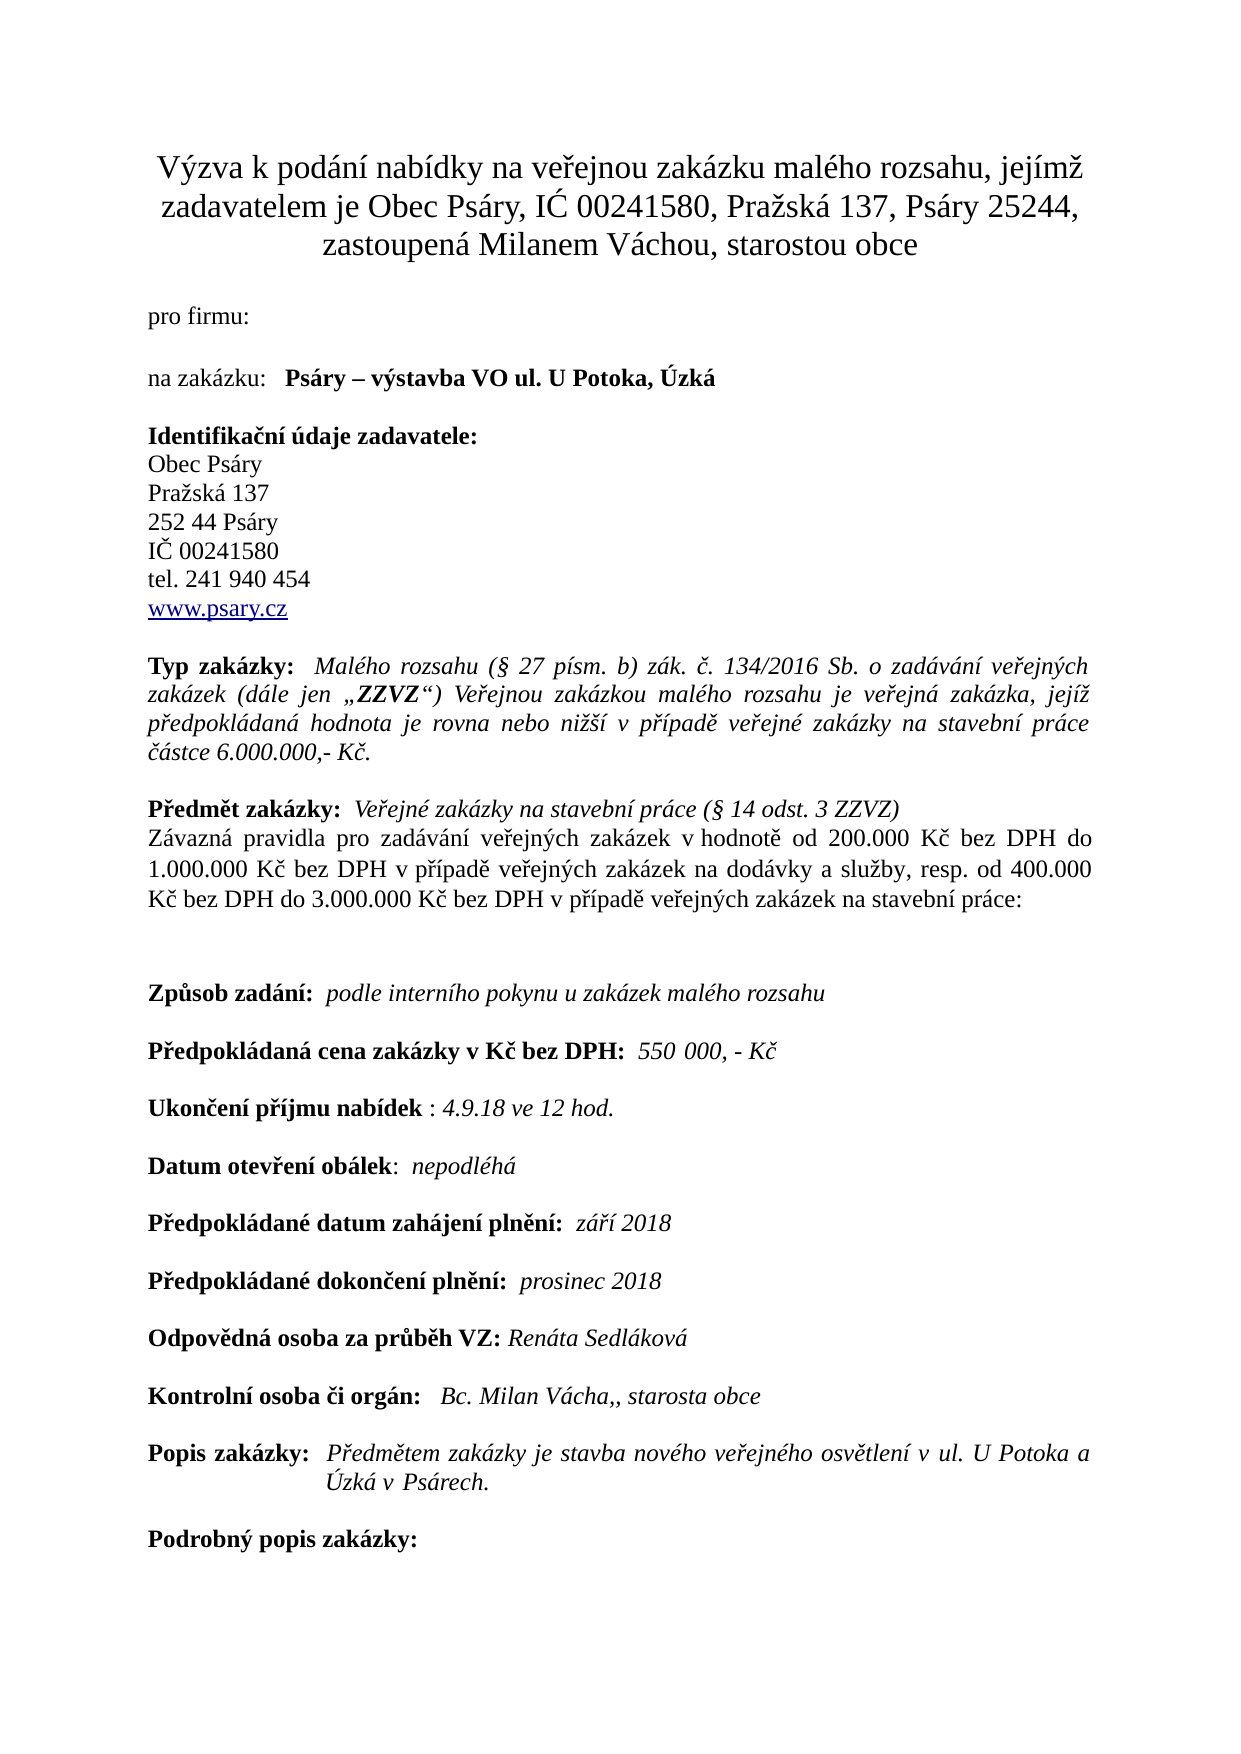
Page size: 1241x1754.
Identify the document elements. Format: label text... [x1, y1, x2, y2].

text Předmět zakázky: Veřejné zakázky na stavební práce (§ 14 odst. 3 ZZVZ) [148, 794, 1093, 823]
text Předpokládané datum zahájení plnění: září 2018 [148, 1208, 1093, 1237]
text Identifikační údaje zadavatele: [148, 421, 1093, 449]
text Typ zakázky: Malého rozsahu (§ 27 písm. b) zák. č. 134/2016 Sb. o zadávání veřejných zakázek (dále jen „ZZVZ“) Veřejnou zakázkou malého rozsahu je veřejná zakázka, jejíž předpokládaná hodnota je rovna nebo nižší v případě veřejné zakázky na stavební práce částce 6.000.000,- Kč. [148, 651, 1093, 766]
text tel. 241 940 454 [148, 564, 1093, 593]
text Výzva k podání nabídky na veřejnou zakázku malého rozsahu, jejímž zadavatelem je Obec Psáry, IĆ 00241580, Pražská 137, Psáry 25244, zastoupená Milanem Váchou, starostou obce [148, 148, 1093, 263]
text Popis zakázky: Předmětem zakázky je stavba nového veřejného osvětlení v ul. U Potoka a Úzká v Psárech. [148, 1438, 1093, 1496]
text Obec Psáry [148, 449, 1093, 478]
text Odpovědná osoba za průběh VZ: Renáta Sedláková [148, 1323, 1093, 1352]
text na zakázku: Psáry – výstavba VO ul. U Potoka, Úzká [148, 363, 1093, 392]
text Ukončení příjmu nabídek : 4.9.18 ve 12 hod. [148, 1093, 1093, 1122]
text Závazná pravidla pro zadávání veřejných zakázek v hodnotě od 200.000 Kč bez DPH do 1.000.000 Kč bez DPH v případě veřejných zakázek na dodávky a služby, resp. od 400.000 Kč bez DPH do 3.000.000 Kč bez DPH v případě veřejných zakázek na stavební práce: [148, 823, 1093, 913]
text Datum otevření obálek: nepodléhá [148, 1151, 1093, 1179]
text Předpokládaná cena zakázky v Kč bez DPH: 550 000, - Kč [148, 1036, 1093, 1064]
text IČ 00241580 [148, 536, 1093, 564]
text Předpokládané dokončení plnění: prosinec 2018 [148, 1266, 1093, 1294]
text www.psary.cz [148, 593, 1093, 622]
text 252 44 Psáry [148, 507, 1093, 536]
text Pražská 137 [148, 478, 1093, 507]
text Způsob zadání: podle interního pokynu u zakázek malého rozsahu [148, 978, 1093, 1007]
text Kontrolní osoba či orgán: Bc. Milan Vácha,, starosta obce [148, 1381, 1093, 1409]
text Podrobný popis zakázky: [148, 1524, 1093, 1553]
text pro firmu: [148, 301, 1093, 330]
